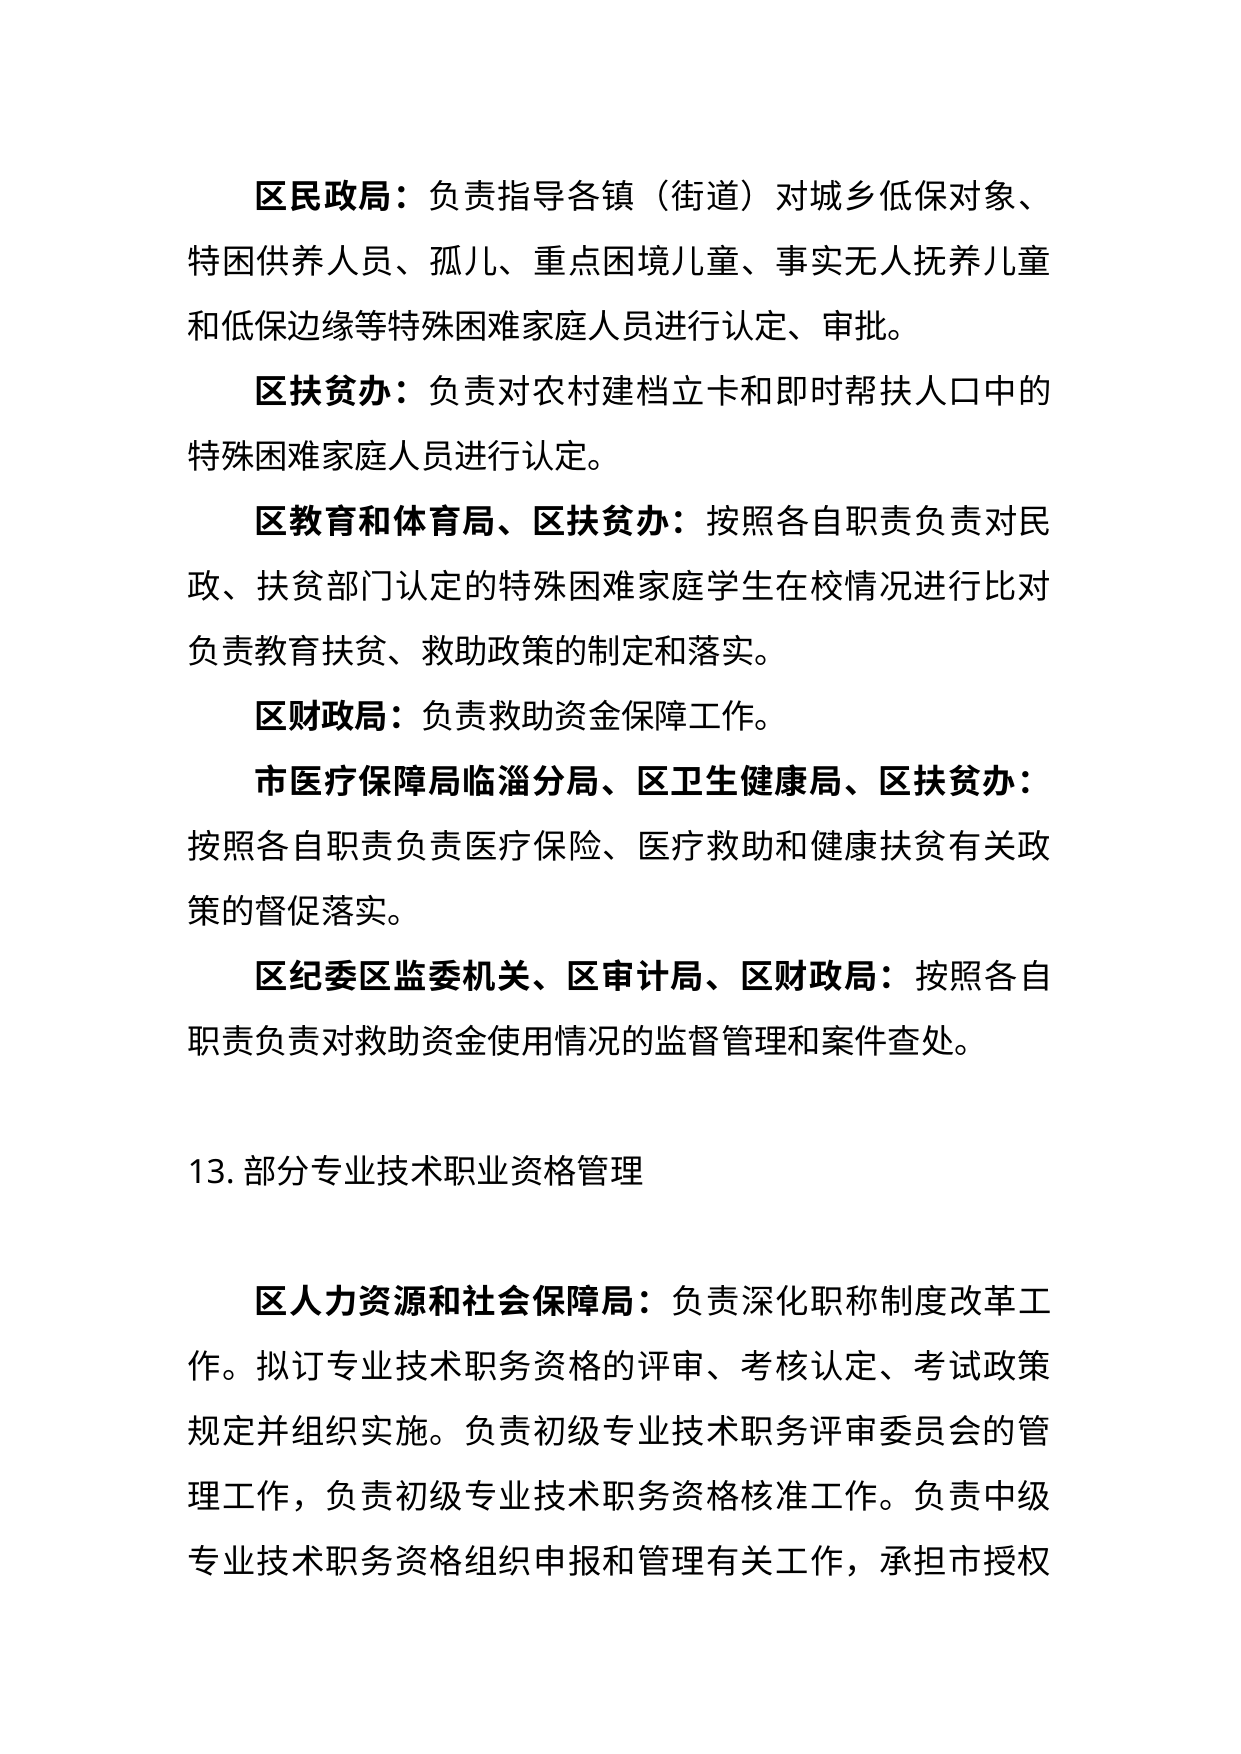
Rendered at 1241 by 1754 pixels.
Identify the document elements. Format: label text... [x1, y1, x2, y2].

text 区财政局：负责救助资金保障工作。 [187, 682, 1053, 747]
text 区教育和体育局、区扶贫办：按照各自职责负责对民政、扶贫部门认定的特殊困难家庭学生在校情况进行比对；负责教育扶贫、救助政策的制定和落实。 [187, 487, 1053, 682]
text 区民政局：负责指导各镇（街道）对城乡低保对象、特困供养人员、孤儿、重点困境儿童、事实无人抚养儿童和低保边缘等特殊困难家庭人员进行认定、审批。 [187, 162, 1053, 357]
text 区扶贫办：负责对农村建档立卡和即时帮扶人口中的特殊困难家庭人员进行认定。 [187, 357, 1053, 487]
text 区纪委区监委机关、区审计局、区财政局：按照各自职责负责对救助资金使用情况的监督管理和案件查处。 [187, 942, 1053, 1072]
text 13. 部分专业技术职业资格管理 [187, 1137, 1053, 1202]
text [187, 1267, 1053, 1592]
text 市医疗保障局临淄分局、区卫生健康局、区扶贫办：按照各自职责负责医疗保险、医疗救助和健康扶贫有关政策的督促落实。 [187, 747, 1053, 942]
